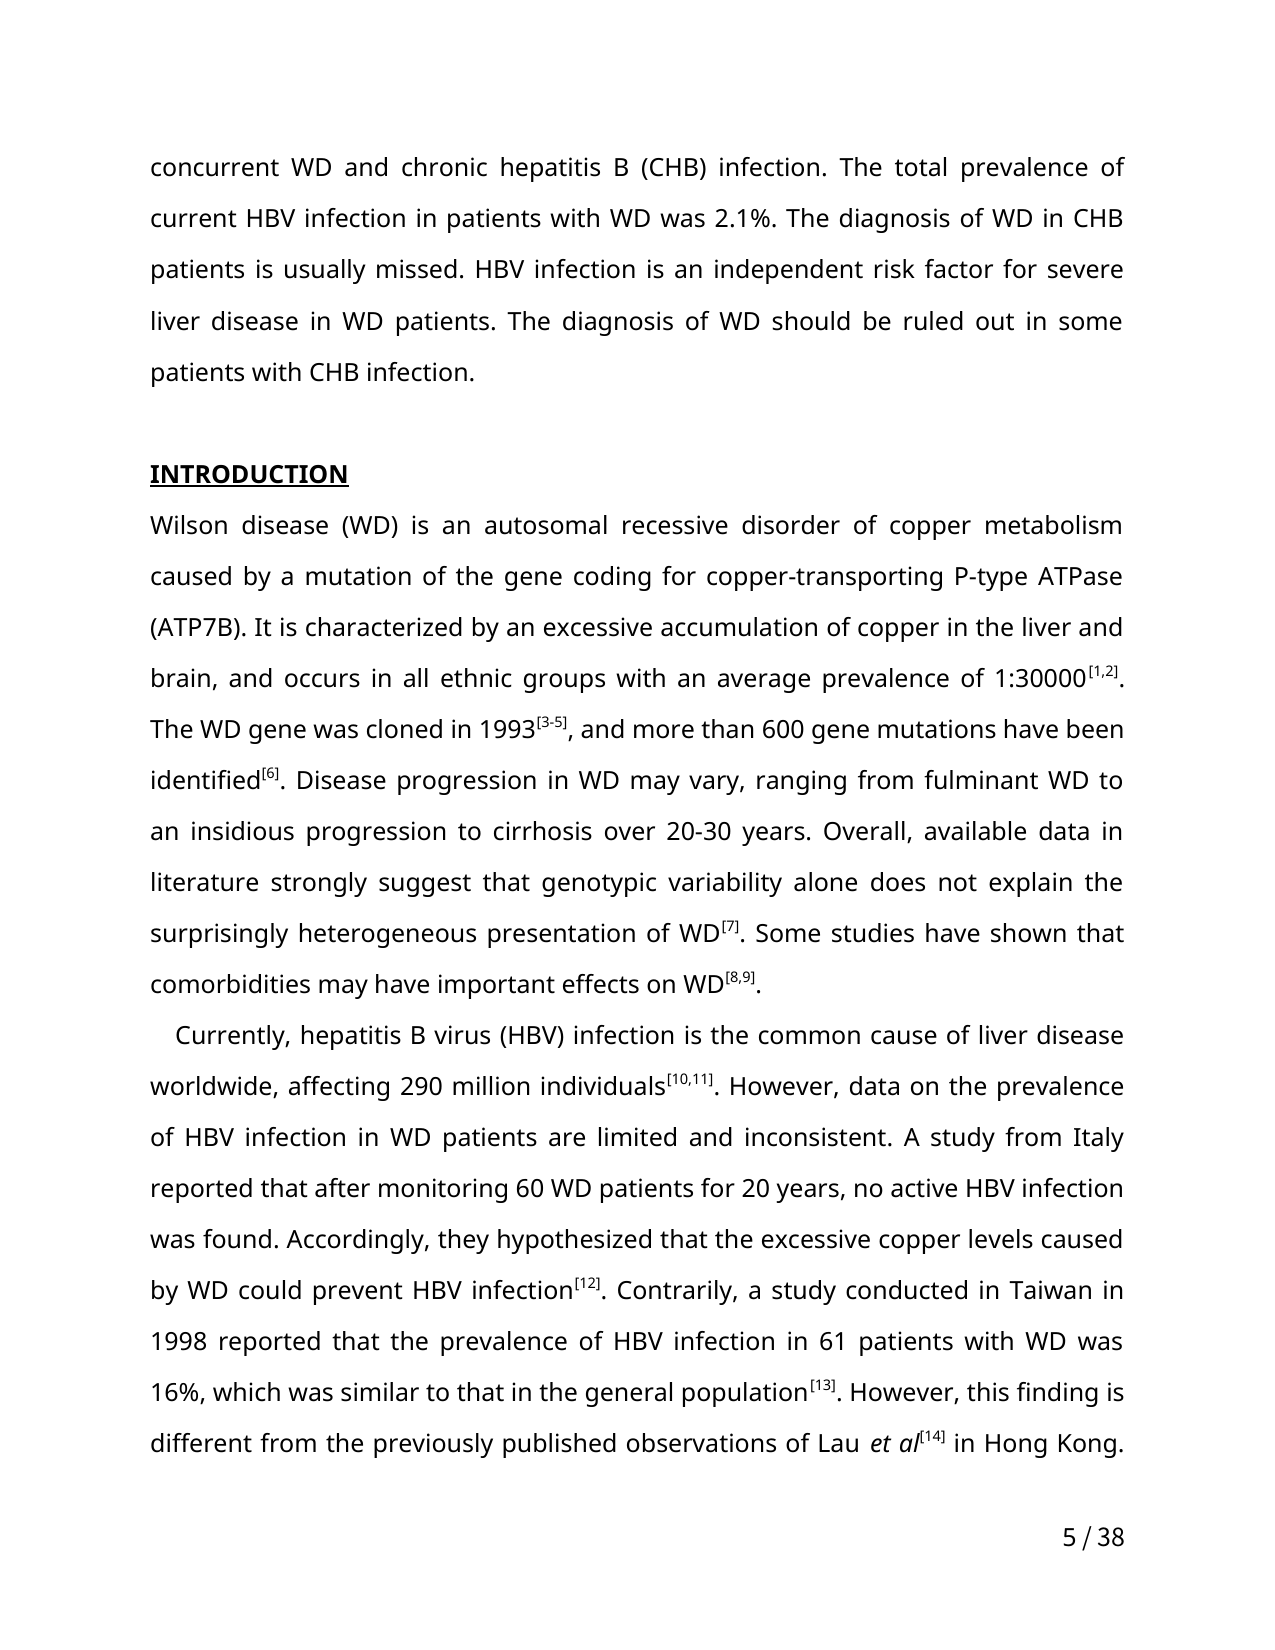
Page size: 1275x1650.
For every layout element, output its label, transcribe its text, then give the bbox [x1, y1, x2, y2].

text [150, 150, 1125, 388]
text Wilson disease (WD) is an autosomal recessive disorder of copper metabolism caused by a mutation of the gene coding for copper-transporting P-type ATPase (ATP7B). It is characterized by an excessive accumulation of copper in the liver and brain, and occurs in all ethnic groups with an average prevalence of 1:30000[1,2]. The WD gene was cloned in 1993[3-5], and more than 600 gene mutations have been identified[6]. Disease progression in WD may vary, ranging from fulminant WD to an insidious progression to cirrhosis over 20-30 years. Overall, available data in literature strongly suggest that genotypic variability alone does not explain the surprisingly heterogeneous presentation of WD[7]. Some studies have shown that comorbidities may have important effects on WD[8,9]. [150, 507, 1125, 1001]
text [150, 1018, 1125, 1460]
text INTRODUCTION [150, 456, 1125, 490]
